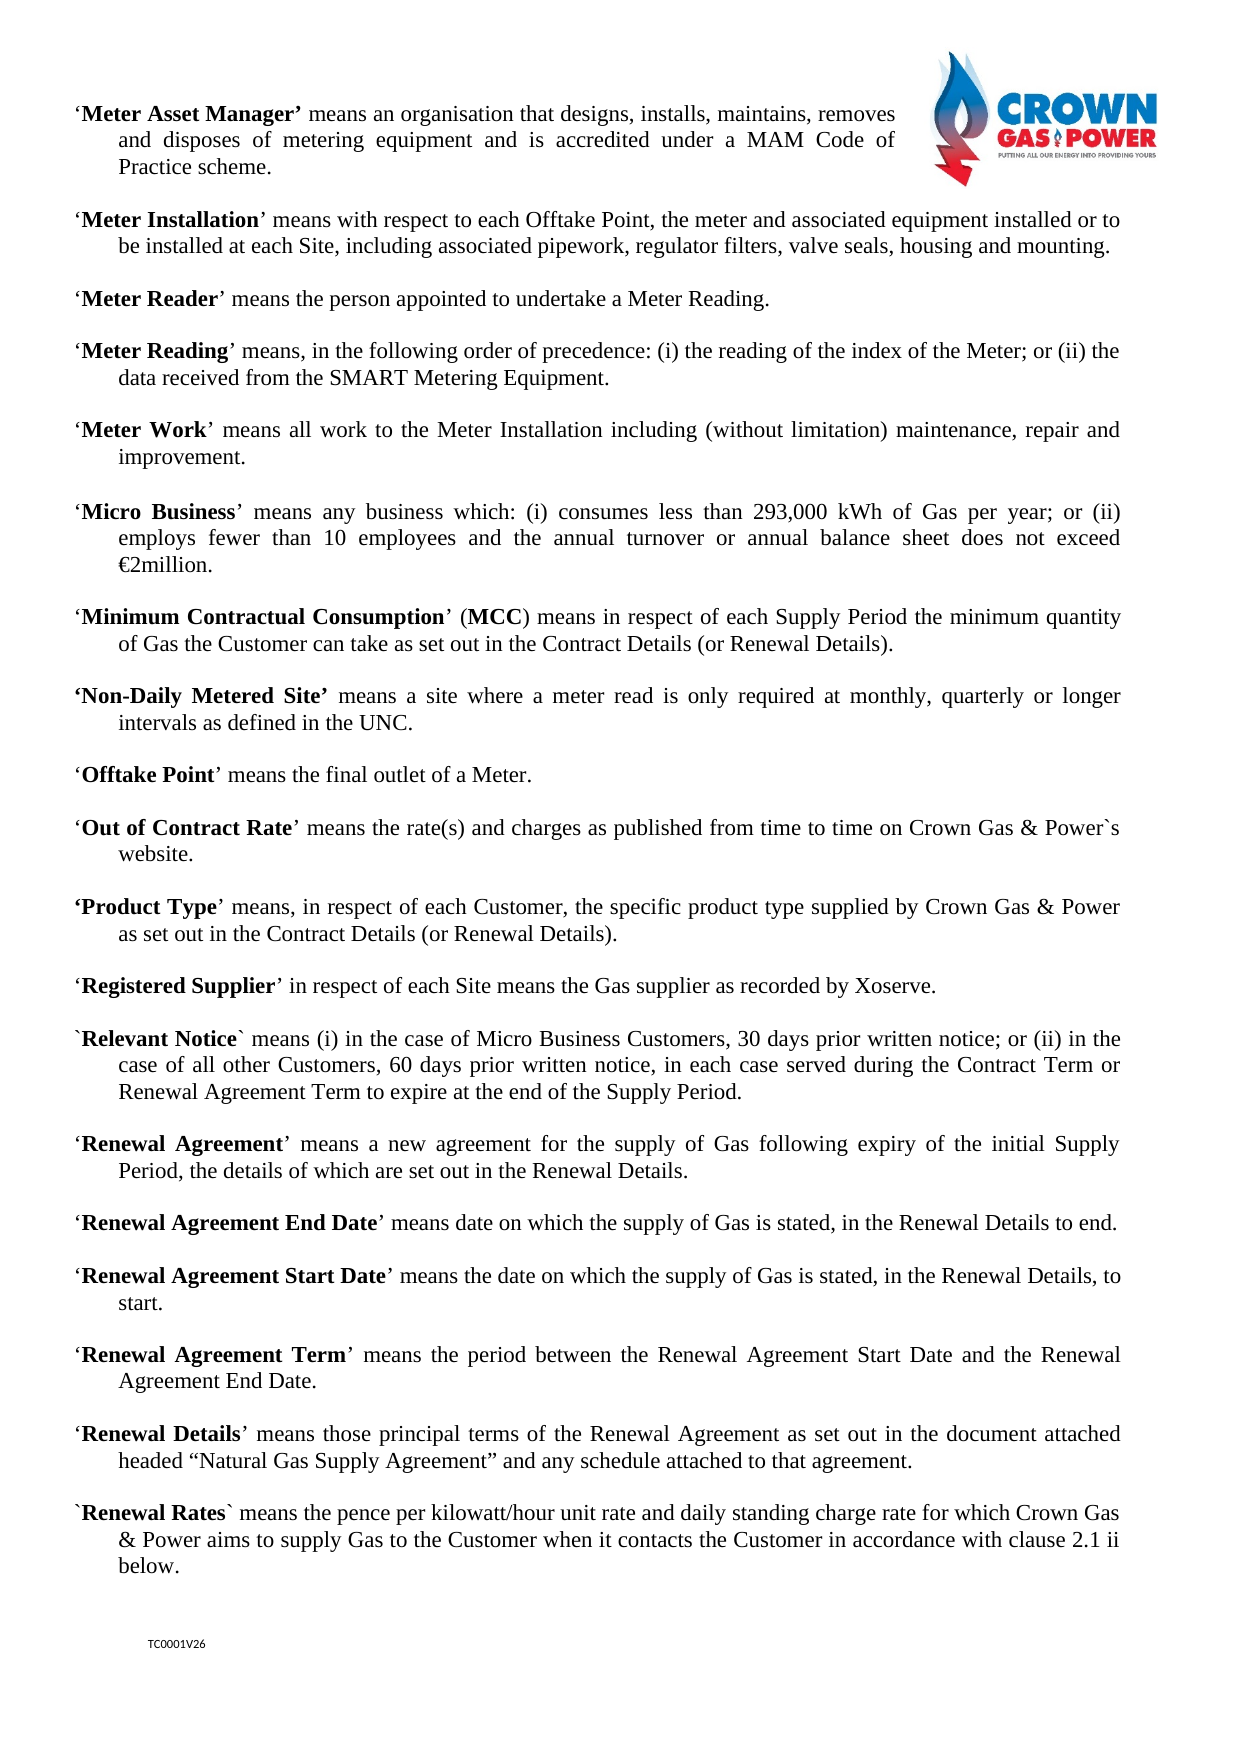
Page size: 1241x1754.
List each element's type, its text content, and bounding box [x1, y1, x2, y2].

picture [913, 47, 1173, 188]
text ‘Meter Asset Manager’ means an organisation that designs, installs, maintains, removes and disposes of metering equipment and is accredited under a MAM Code of Practice scheme. [74, 100, 913, 179]
text ‘Meter Work’ means all work to the Meter Installation including (without limitation) maintenance, repair and improvement. [74, 416, 1122, 469]
text ‘Minimum Contractual Consumption’ (MCC) means in respect of each Supply Period the minimum quantity of Gas the Customer can take as set out in the Contract Details (or Renewal Details). [74, 603, 1122, 656]
text ‘Product Type’ means, in respect of each Customer, the specific product type supplied by Crown Gas & Power as set out in the Contract Details (or Renewal Details). [74, 893, 1122, 946]
text ‘Registered Supplier’ in respect of each Site means the Gas supplier as recorded by Xoserve. [74, 972, 1122, 999]
text ‘Meter Installation’ means with respect to each Offtake Point, the meter and associated equipment installed or to be installed at each Site, including associated pipework, regulator filters, valve seals, housing and mounting. [74, 206, 1122, 258]
text ‘Renewal Details’ means those principal terms of the Renewal Agreement as set out in the document attached headed “Natural Gas Supply Agreement” and any schedule attached to that agreement. [74, 1420, 1122, 1473]
text ‘Meter Reading’ means, in the following order of precedence: (i) the reading of the index of the Meter; or (ii) the data received from the SMART Metering Equipment. [74, 337, 1122, 390]
text ‘Meter Reader’ means the person appointed to undertake a Meter Reading. [74, 285, 1122, 311]
text ‘Non-Daily Metered Site’ means a site where a meter read is only required at monthly, quarterly or longer intervals as defined in the UNC. [74, 682, 1122, 735]
text ‘Micro Business’ means any business which: (i) consumes less than 293,000 kWh of Gas per year; or (ii) employs fewer than 10 employees and the annual turnover or annual balance sheet does not exceed €2million. [74, 498, 1122, 577]
text ‘Renewal Agreement Term’ means the period between the Renewal Agreement Start Date and the Renewal Agreement End Date. [74, 1341, 1122, 1394]
text ‘Renewal Agreement Start Date’ means the date on which the supply of Gas is stated, in the Renewal Details, to start. [74, 1262, 1122, 1315]
text ‘Out of Contract Rate’ means the rate(s) and charges as published from time to time on Crown Gas & Power`s website. [74, 814, 1122, 867]
text `Renewal Rates` means the pence per kilowatt/hour unit rate and daily standing charge rate for which Crown Gas & Power aims to supply Gas to the Customer when it contacts the Customer in accordance with clause 2.1 ii below. [74, 1499, 1122, 1578]
text `Relevant Notice` means (i) in the case of Micro Business Customers, 30 days prior written notice; or (ii) in the case of all other Customers, 60 days prior written notice, in each case served during the Contract Term or Renewal Agreement Term to expire at the end of the Supply Period. [74, 1025, 1122, 1104]
text ‘Renewal Agreement’ means a new agreement for the supply of Gas following expiry of the initial Supply Period, the details of which are set out in the Renewal Details. [74, 1130, 1122, 1183]
text ‘Renewal Agreement End Date’ means date on which the supply of Gas is stated, in the Renewal Details to end. [74, 1209, 1122, 1236]
text ‘Offtake Point’ means the final outlet of a Meter. [74, 761, 1122, 788]
